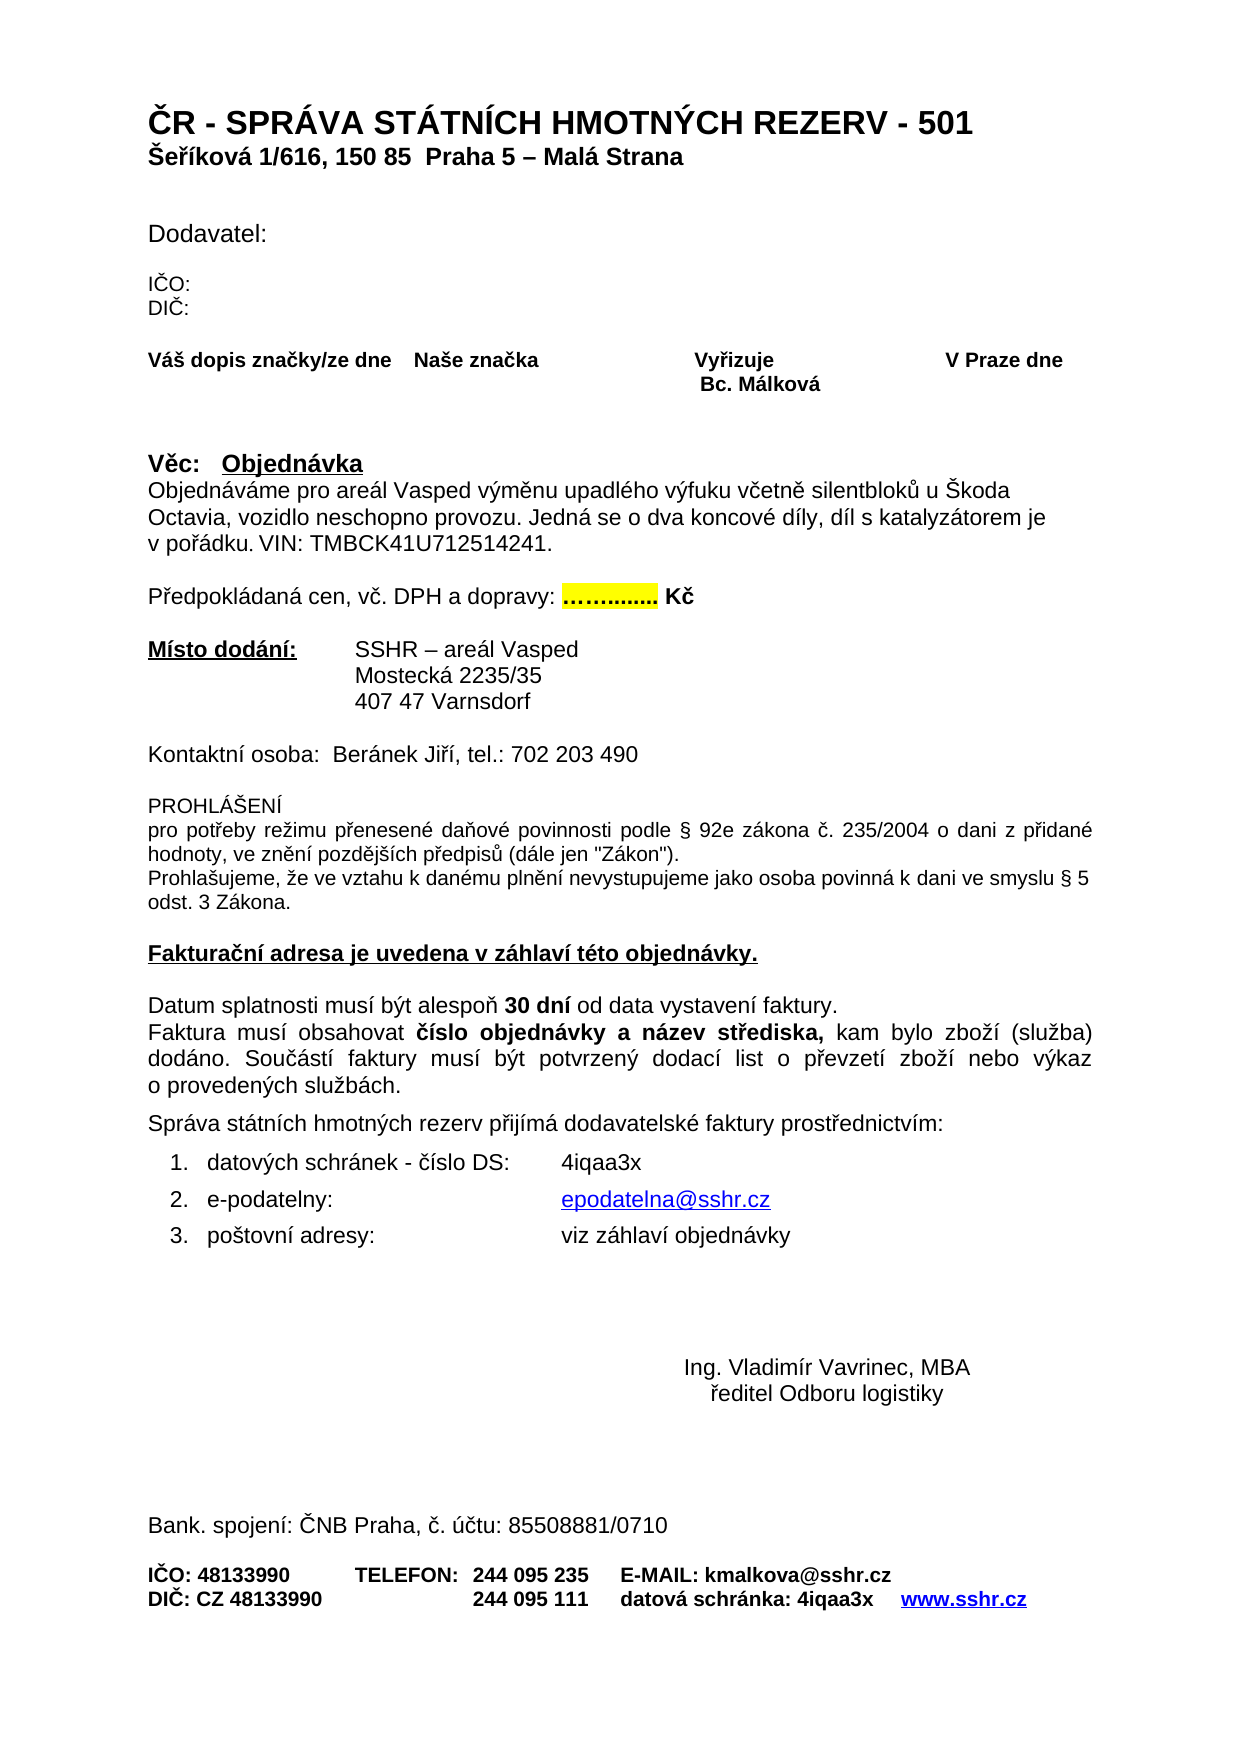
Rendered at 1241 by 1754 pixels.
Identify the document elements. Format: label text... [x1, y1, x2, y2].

text PROHLÁŠENÍ [148, 794, 1092, 818]
text Kontaktní osoba: Beránek Jiří, tel.: 702 203 490 [148, 741, 1092, 767]
list e-podatelny: epodatelna@sshr.cz [169, 1186, 1092, 1212]
text Fakturační adresa je uvedena v záhlaví této objednávky. [148, 940, 1092, 966]
text ředitel Odboru logistiky [148, 1380, 1092, 1407]
text Správa státních hmotných rezerv přijímá dodavatelské faktury prostřednictvím: [148, 1110, 1092, 1137]
text Šeříková 1/616, 150 85 Praha 5 – Malá Strana [148, 142, 1092, 171]
text Ing. Vladimír Vavrinec, MBA [148, 1354, 1092, 1380]
text DIČ: [148, 295, 1092, 319]
list poštovní adresy: viz záhlaví objednávky [169, 1222, 1092, 1248]
text Mostecká 2235/35 [148, 662, 1092, 688]
text Datum splatnosti musí být alespoň 30 dní od data vystavení faktury. [148, 992, 1092, 1019]
list datových schránek - číslo DS: 4iqaa3x [169, 1149, 1092, 1176]
text Faktura musí obsahovat číslo objednávky a název střediska, kam bylo zboží (služba) dodáno. Součástí faktury musí být potvrzený dodací list o převzetí zboží nebo výkaz o provedených službách. [148, 1019, 1092, 1098]
text Předpokládaná cen, vč. DPH a dopravy: ……........ Kč [148, 583, 562, 609]
text Dodavatel: [148, 218, 1092, 247]
text pro potřeby režimu přenesené daňové povinnosti podle § 92e zákona č. 235/2004 o dani z přidané hodnoty, ve znění pozdějších předpisů (dále jen "Zákon"). [148, 818, 1092, 866]
text IČO: [148, 271, 1092, 295]
text DIČ: CZ 48133990 244 095 111 datová schránka: 4iqaa3x www.sshr.cz [148, 1586, 1092, 1610]
text Váš dopis značky/ze dne Naše značka Vyřizuje V Praze dne [148, 348, 1092, 372]
subtitle ČR - SPRÁVA STÁTNÍCH HMOTNÝCH REZERV - 501 [148, 103, 1092, 142]
text 407 47 Varnsdorf [148, 688, 1092, 714]
text Objednáváme pro areál Vasped výměnu upadlého výfuku včetně silentbloků u Škoda Octavia, vozidlo neschopno provozu. Jedná se o dva koncové díly, díl s katalyzátorem je v pořádku. VIN: TMBCK41U712514241. [148, 477, 1092, 556]
text Věc: Objednávka [148, 449, 1092, 477]
text Bc. Málková [148, 372, 1092, 396]
text IČO: 48133990 TELEFON: 244 095 235 E-MAIL: kmalkova@sshr.cz [148, 1562, 1092, 1586]
text Bank. spojení: ČNB Praha, č. účtu: 85508881/0710 [148, 1512, 1092, 1538]
text Prohlašujeme, že ve vztahu k danému plnění nevystupujeme jako osoba povinná k dani ve smyslu § 5 odst. 3 Zákona. [148, 866, 1092, 913]
text Místo dodání: SSHR – areál Vasped [148, 636, 1092, 662]
text Předpokládaná cen, vč. DPH a dopravy: ……........ Kč [658, 583, 1092, 609]
